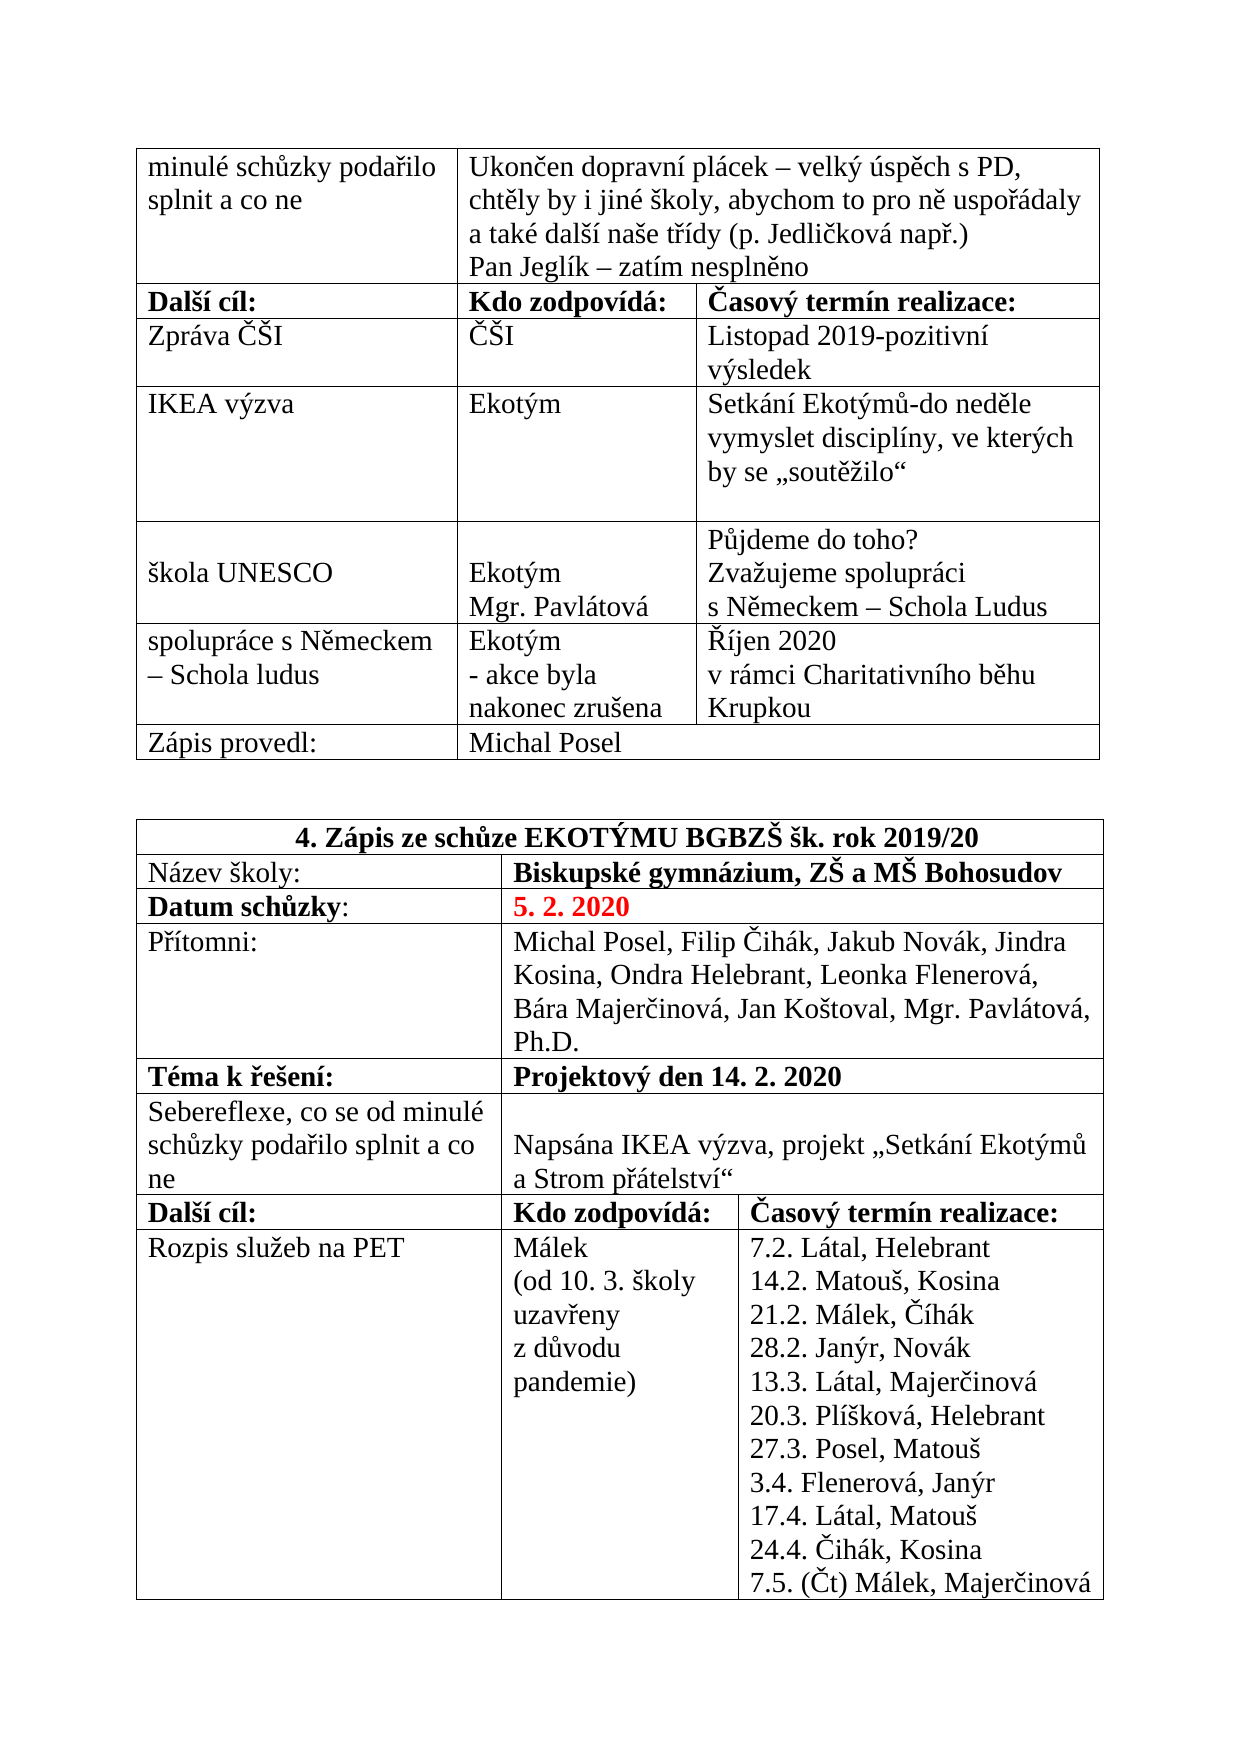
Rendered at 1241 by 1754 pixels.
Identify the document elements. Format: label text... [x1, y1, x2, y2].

table_cell Zpráva ČŠI [137, 319, 457, 386]
table_cell Říjen 2020 v rámci Charitativního běhu Krupkou [697, 624, 1099, 724]
table_cell IKEA výzva [137, 387, 457, 521]
table_cell Ekotým Mgr. Pavlátová [458, 522, 696, 622]
table_cell Datum schůzky: [137, 889, 501, 923]
table_cell Sebereflexe, co se od minulé schůzky podařilo splnit a co ne [137, 1094, 501, 1194]
table_cell 5. 2. 2020 [502, 889, 1103, 923]
table_cell Biskupské gymnázium, ZŠ a MŠ Bohosudov [502, 855, 1103, 888]
table_header 4. Zápis ze schůze EKOTÝMU BGBZŠ šk. rok 2019/20 [137, 820, 1103, 854]
table_cell Další cíl: [137, 284, 457, 317]
table_cell Další cíl: [137, 1195, 501, 1229]
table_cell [458, 149, 1099, 283]
table_cell spolupráce s Německem – Schola ludus [137, 624, 457, 724]
table_cell Napsána IKEA výzva, projekt „Setkání Ekotýmů a Strom přátelství“ [502, 1094, 1103, 1194]
table_cell Přítomni: [137, 924, 501, 1058]
table_cell Název školy: [137, 855, 501, 888]
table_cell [137, 1230, 501, 1599]
table_cell Michal Posel [458, 725, 1099, 759]
table_cell Michal Posel, Filip Čihák, Jakub Novák, Jindra Kosina, Ondra Helebrant, Leonka Flenerová, Bára Majerčinová, Jan Koštoval, Mgr. Pavlátová, Ph.D. [502, 924, 1103, 1058]
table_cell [739, 1230, 1103, 1599]
table_cell škola UNESCO [137, 522, 457, 622]
table_cell Listopad 2019-pozitivní výsledek [697, 319, 1099, 386]
table_cell Časový termín realizace: [739, 1195, 1103, 1229]
table_cell ČŠI [458, 319, 696, 386]
table_cell Zápis provedl: [137, 725, 457, 759]
table_cell Setkání Ekotýmů-do neděle vymyslet disciplíny, ve kterých by se „soutěžilo“ [697, 387, 1099, 521]
table_cell Půjdeme do toho? Zvažujeme spolupráci s Německem – Schola Ludus [697, 522, 1099, 622]
table_cell Projektový den 14. 2. 2020 [502, 1059, 1103, 1093]
table_cell Ekotým - akce byla nakonec zrušena [458, 624, 696, 724]
table_cell Časový termín realizace: [697, 284, 1099, 317]
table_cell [137, 149, 457, 283]
table_cell Téma k řešení: [137, 1059, 501, 1093]
table_cell Ekotým [458, 387, 696, 521]
table_cell Kdo zodpovídá: [502, 1195, 738, 1229]
table_cell Kdo zodpovídá: [458, 284, 696, 317]
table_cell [502, 1230, 738, 1599]
